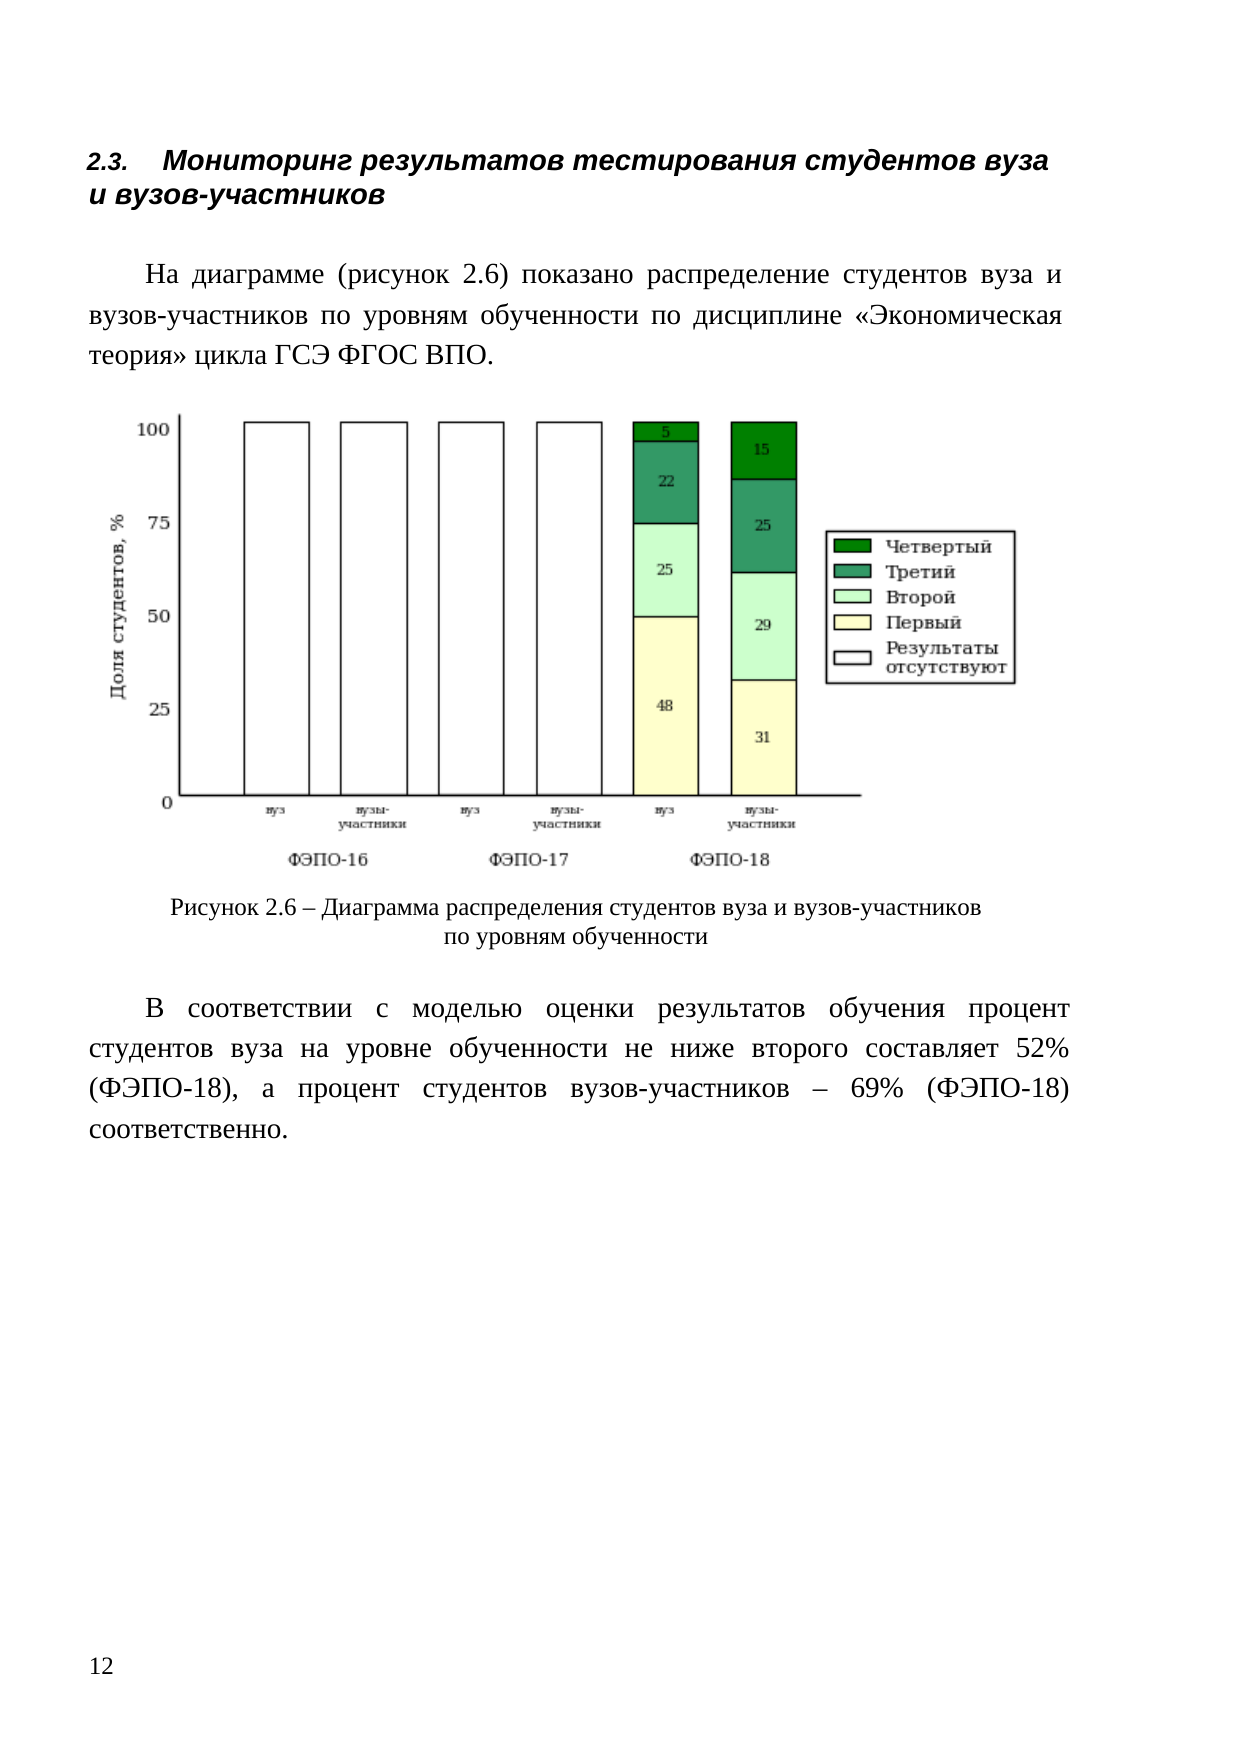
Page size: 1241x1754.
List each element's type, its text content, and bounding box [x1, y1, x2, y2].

text В соответствии с моделью оценки результатов обучения процент студентов вуза на уровне обученности не ниже второго составляет 52% (ФЭПО-18), а процент студентов вузов-участников – 69% (ФЭПО-18) соответственно. [89, 990, 1071, 1144]
subtitle Мониторинг результатов тестирования студентов вуза и вузов-участников [89, 143, 1063, 210]
picture [103, 406, 1048, 893]
text На диаграмме (рисунок 2.6) показано распределение студентов вуза и вузов-участников по уровням обученности по дисциплине «Экономическая теория» цикла ГСЭ ФГОС ВПО. [89, 257, 1063, 371]
